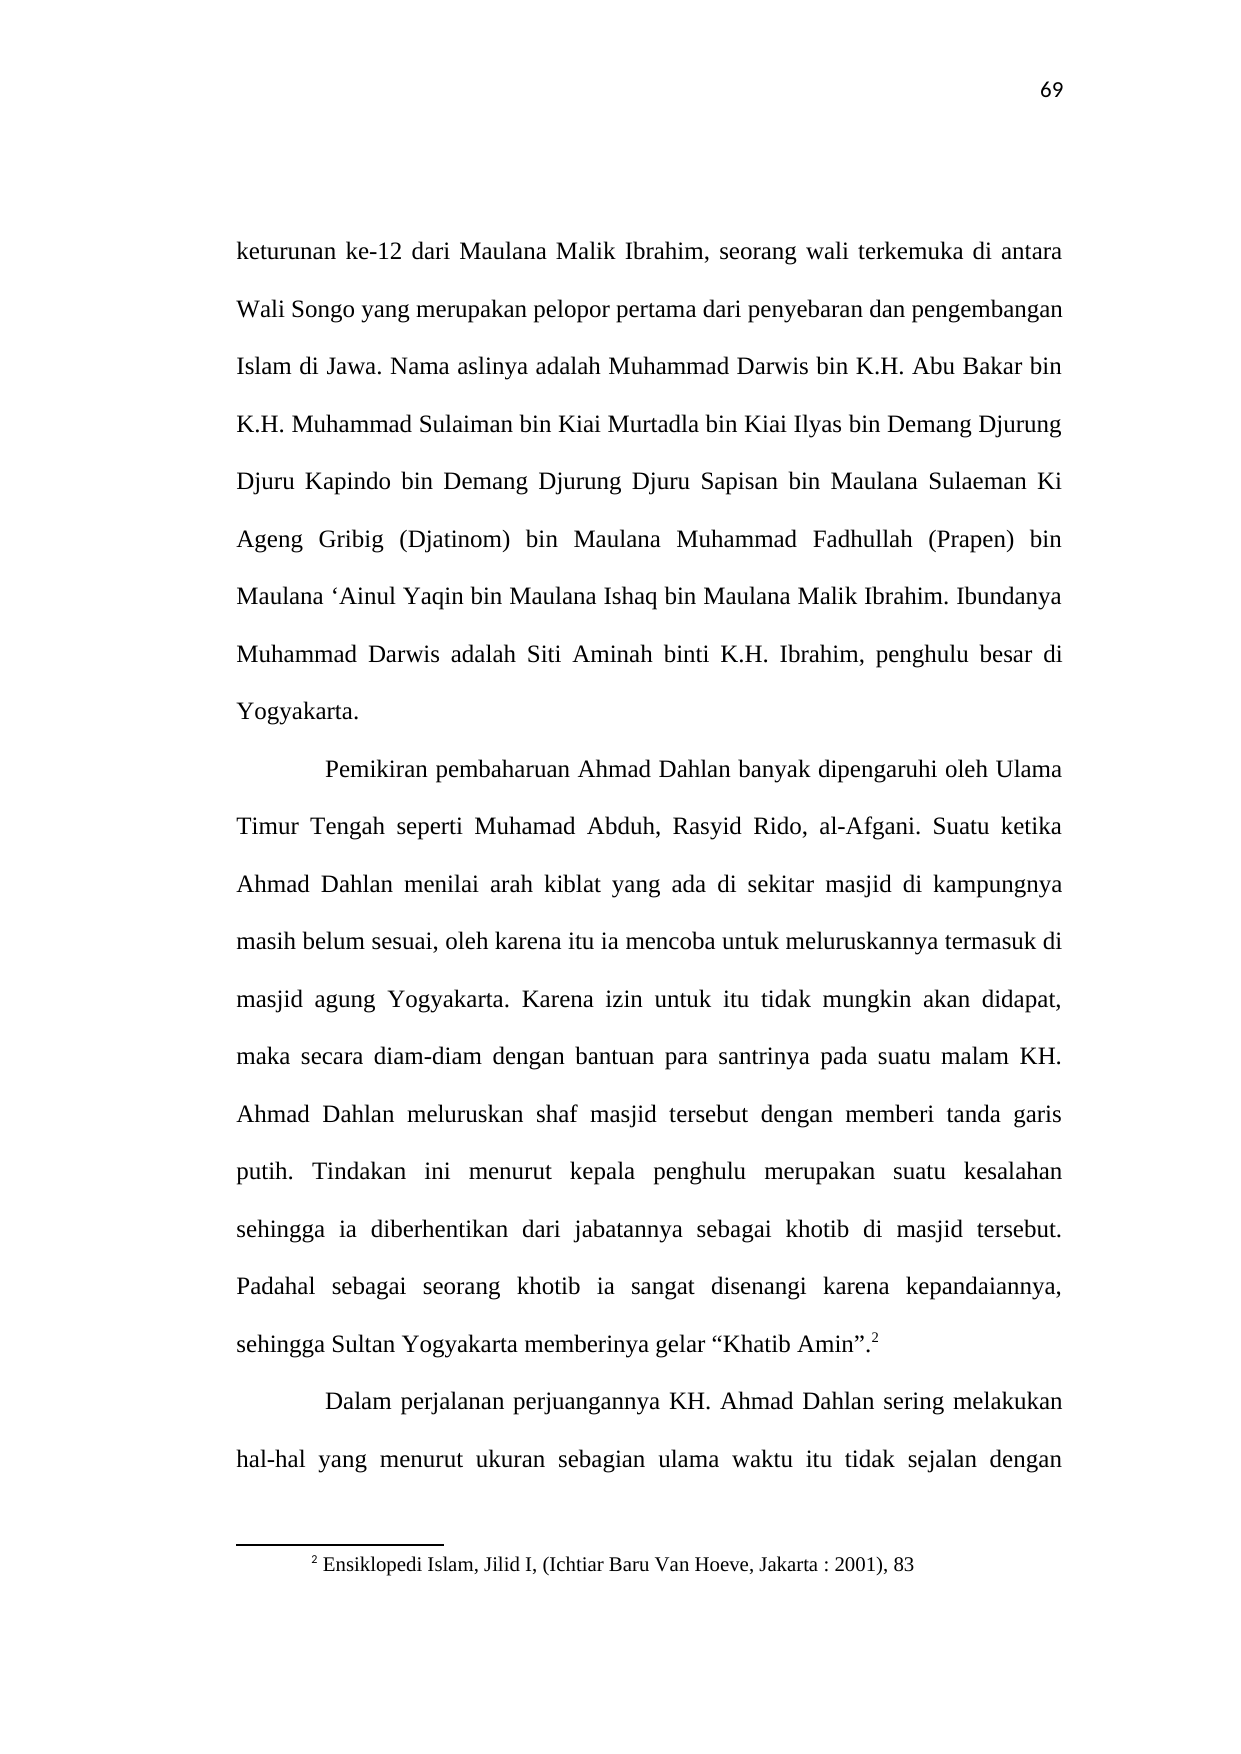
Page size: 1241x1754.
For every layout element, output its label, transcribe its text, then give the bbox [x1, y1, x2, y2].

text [236, 1386, 1063, 1472]
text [236, 236, 1063, 725]
text Pemikiran pembaharuan Ahmad Dahlan banyak dipengaruhi oleh Ulama Timur Tengah seperti Muhamad Abduh, Rasyid Rido, al-Afgani. Suatu ketika Ahmad Dahlan menilai arah kiblat yang ada di sekitar masjid di kampungnya masih belum sesuai, oleh karena itu ia mencoba untuk meluruskannya termasuk di masjid agung Yogyakarta. Karena izin untuk itu tidak mungkin akan didapat, maka secara diam-diam dengan bantuan para santrinya pada suatu malam KH. Ahmad Dahlan meluruskan shaf masjid tersebut dengan memberi tanda garis putih. Tindakan ini menurut kepala penghulu merupakan suatu kesalahan sehingga ia diberhentikan dari jabatannya sebagai khotib di masjid tersebut. Padahal sebagai seorang khotib ia sangat disenangi karena kepandaiannya, sehingga Sultan Yogyakarta memberinya gelar “Khatib Amin”. [236, 754, 1063, 1357]
